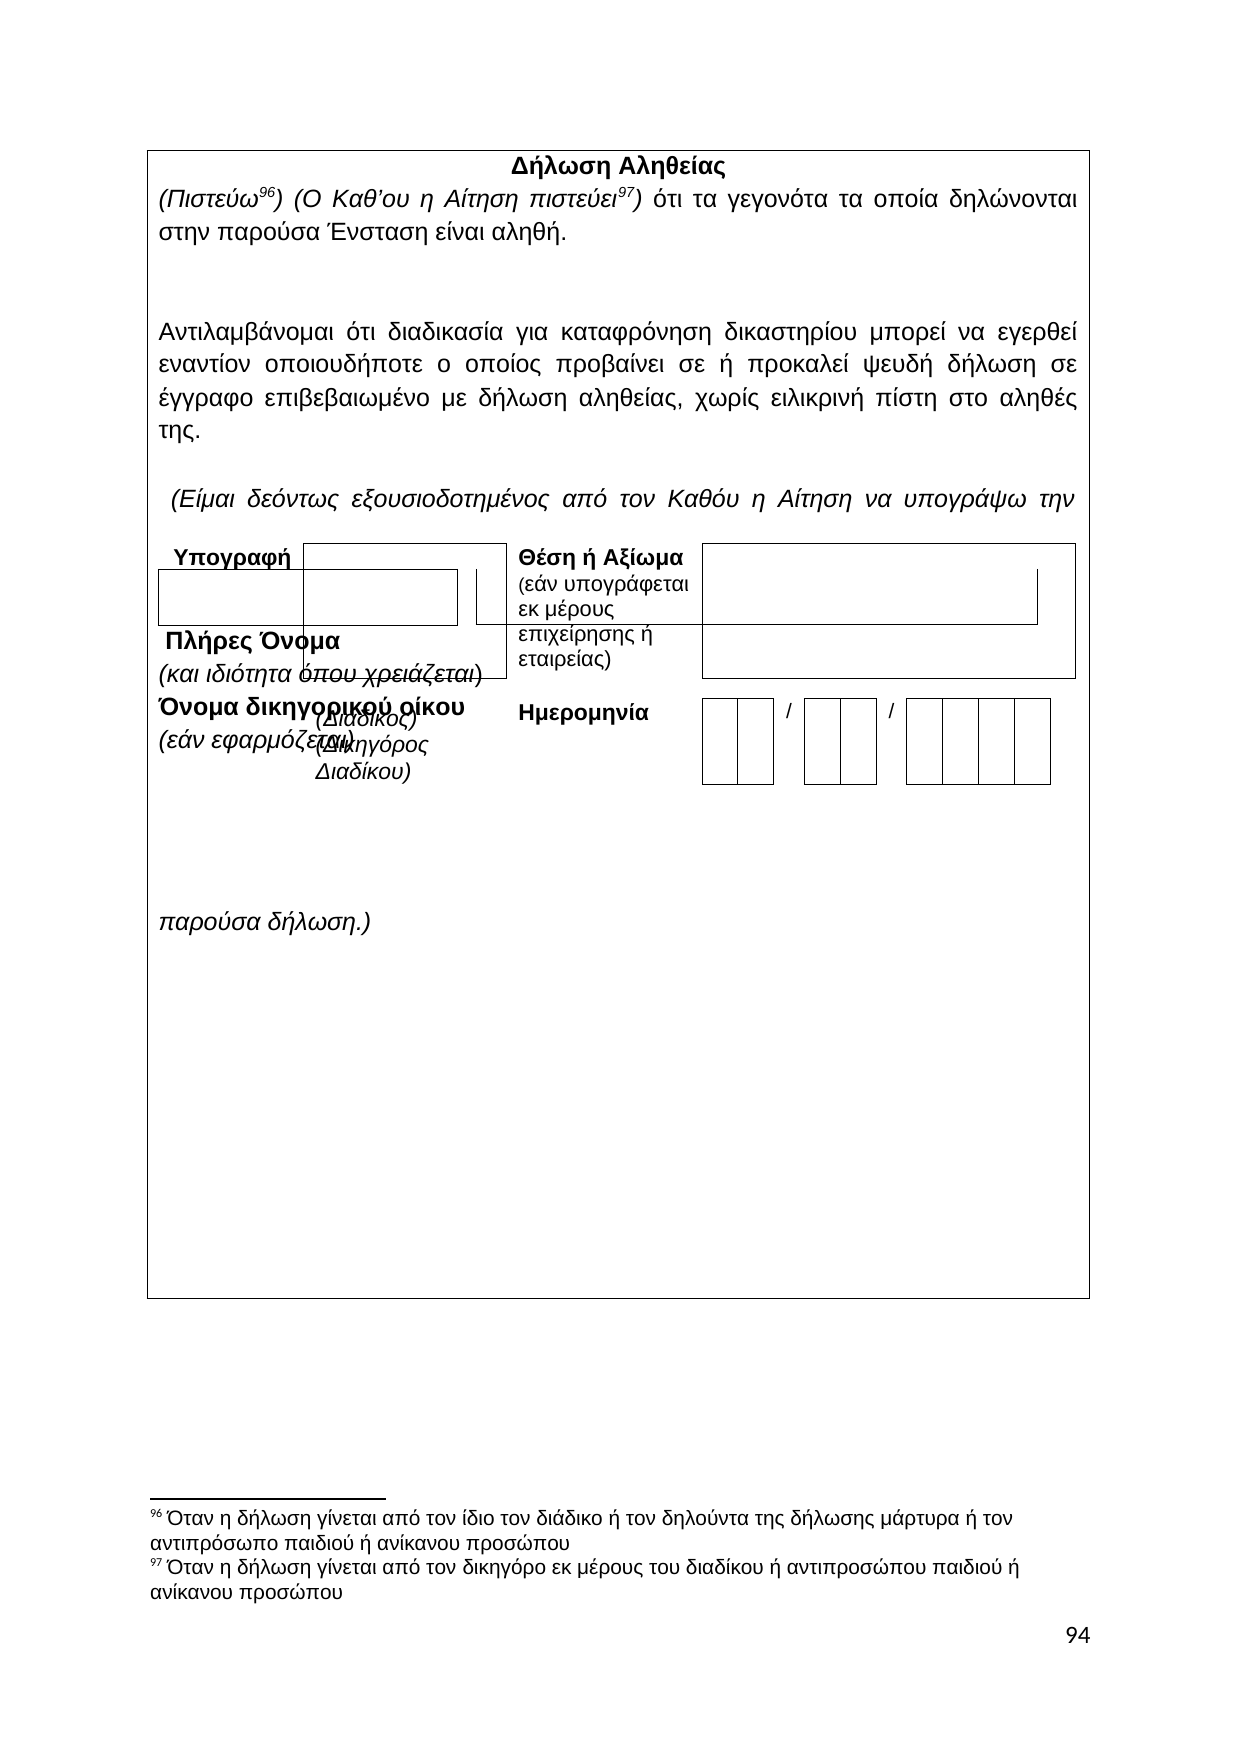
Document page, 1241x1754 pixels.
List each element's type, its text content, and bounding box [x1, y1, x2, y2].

table_header Δήλωση Αληθείας (Πιστεύω) (Ο Καθ’ου η Αίτηση πιστεύει) ότι τα γεγονότα τα οποία δηλώνονται στην παρούσα Ένσταση είναι αληθή. Αντιλαμβάνομαι ότι διαδικασία για καταφρόνηση δικαστηρίου μπορεί να εγερθεί εναντίον οποιουδήποτε ο οποίος προβαίνει σε ή προκαλεί ψευδή δήλωση σε έγγραφο επιβεβαιωμένο με δήλωση αληθείας, χωρίς ειλικρινή πίστη στο αληθές της. (Είμαι δεόντως εξουσιοδοτημένος από τον Καθόυ η Αίτηση να υπογράψω την παρούσα δήλωση.) [148, 151, 1089, 1298]
